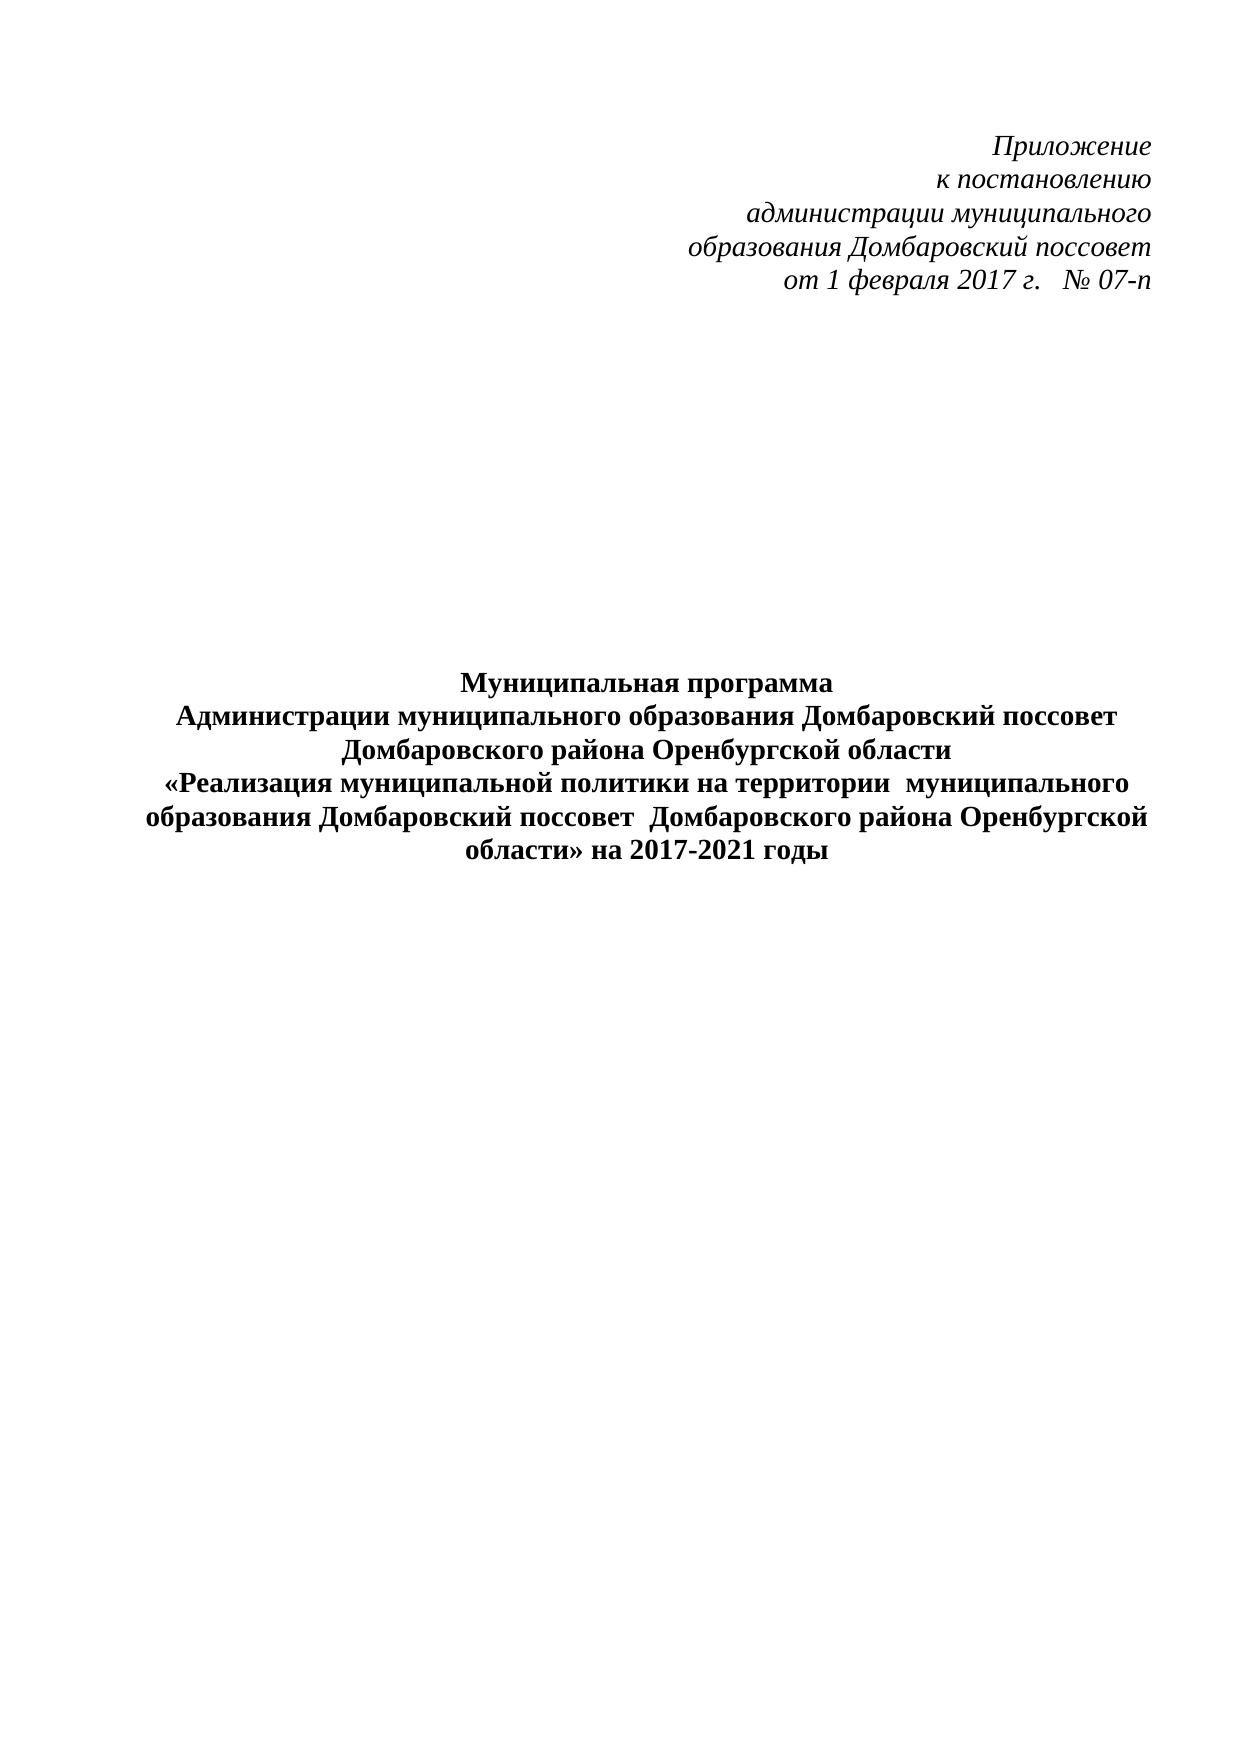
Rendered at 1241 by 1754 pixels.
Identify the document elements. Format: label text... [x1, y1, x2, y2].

text администрации муниципального образования Домбаровский поссовет [592, 195, 1152, 262]
text Муниципальная программа [142, 665, 1152, 698]
text Администрации муниципального образования Домбаровский поссовет Домбаровского района Оренбургской области [142, 698, 1152, 765]
text «Реализация муниципальной политики на территории муниципального образования Домбаровский поссовет Домбаровского района Оренбургской области» на 2017-2021 годы [142, 765, 1152, 866]
text от 1 февраля . № 07-п [142, 262, 1152, 296]
text к постановлению [592, 162, 1152, 195]
text Приложение [742, 128, 1152, 162]
